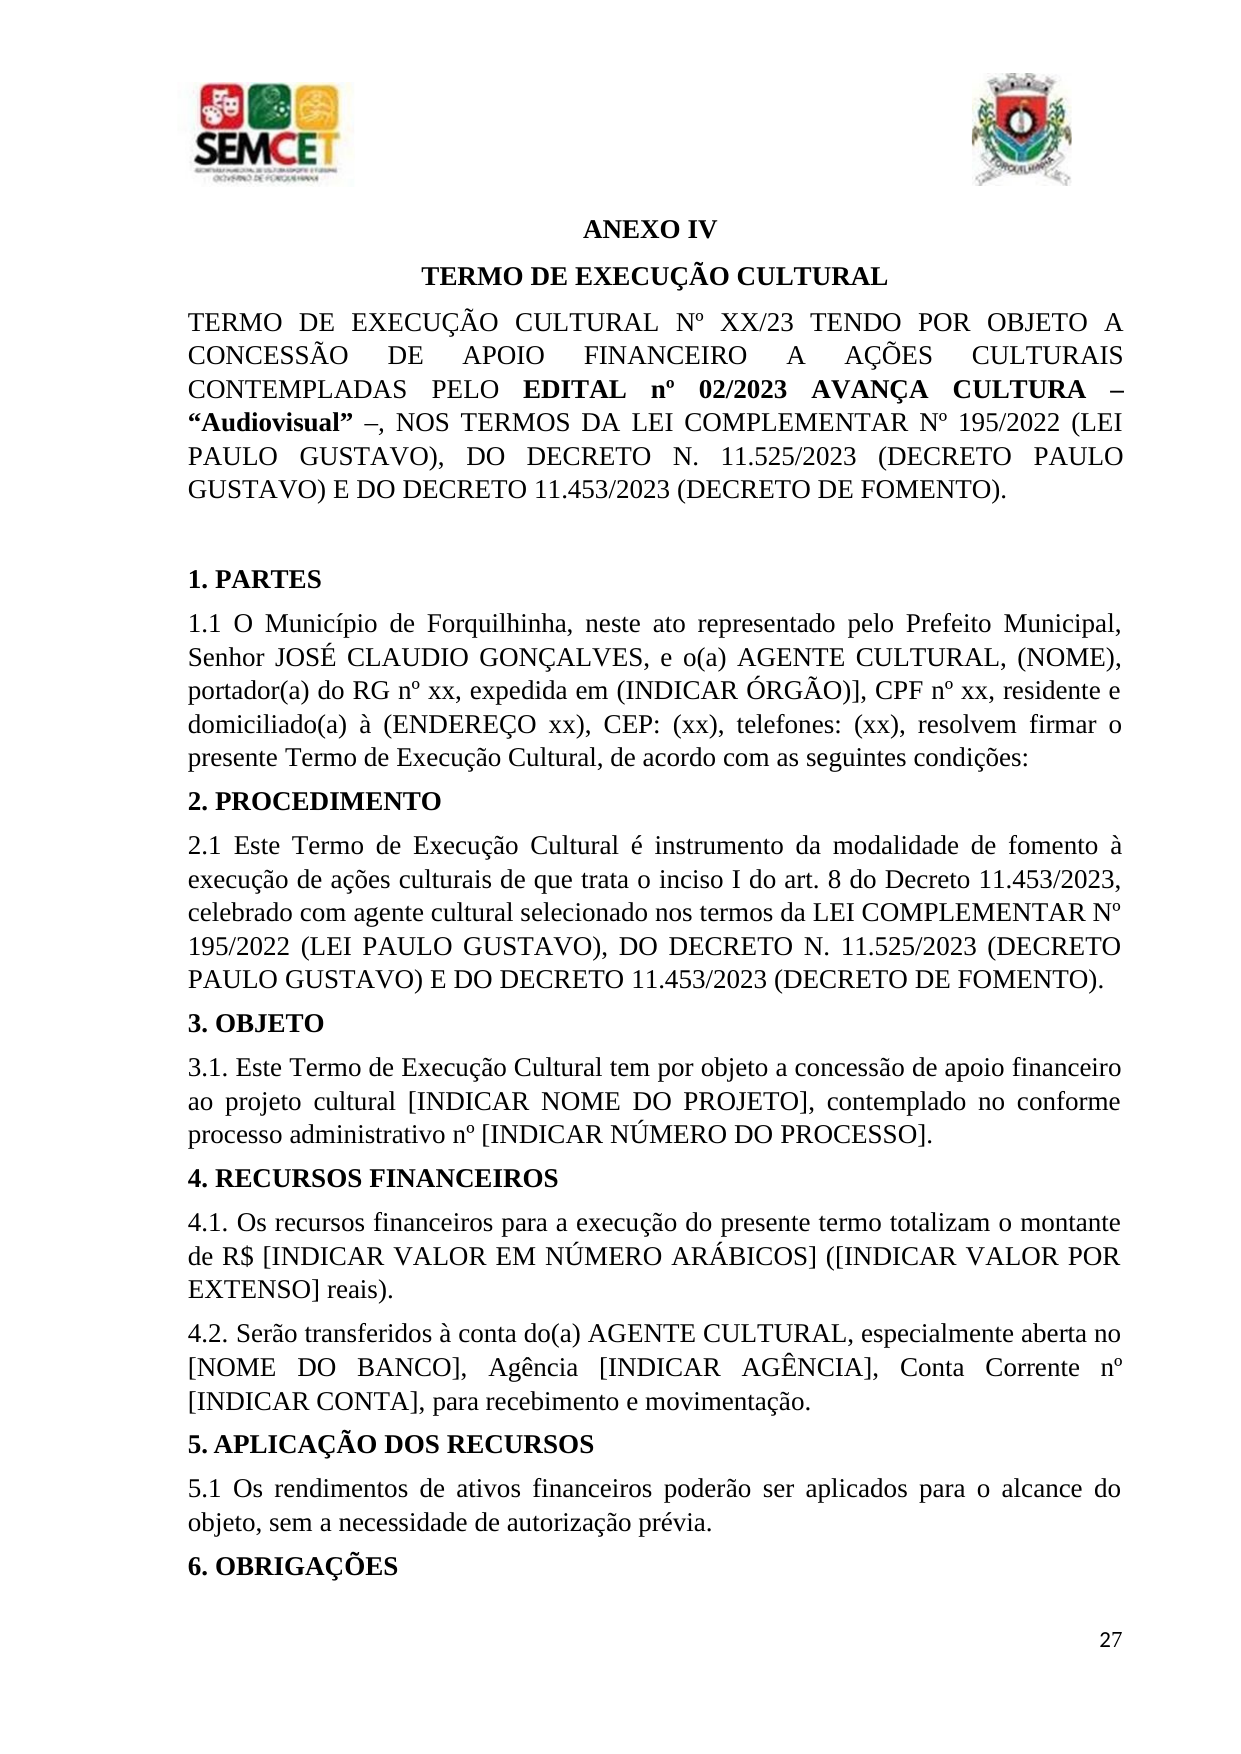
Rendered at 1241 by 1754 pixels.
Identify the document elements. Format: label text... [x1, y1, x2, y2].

subtitle OBRIGAÇÕES [188, 1550, 1221, 1581]
subtitle RECURSOS FINANCEIROS [188, 1162, 1221, 1194]
text TERMO DE EXECUÇÃO CULTURAL [213, 259, 1097, 291]
list O Município de Forquilhinha, neste ato representado pelo Prefeito Municipal, Senhor JOSÉ CLAUDIO GONÇALVES, e o(a) AGENTE CULTURAL, (NOME), portador(a) do RG nº xx, expedida em (INDICAR ÓRGÃO)], CPF nº xx, residente e domiciliado(a) à (ENDEREÇO xx), CEP: (xx), telefones: (xx), resolvem firmar o presente Termo de Execução Cultural, de acordo com as seguintes condições: [188, 607, 1123, 773]
subtitle APLICAÇÃO DOS RECURSOS [188, 1428, 1221, 1459]
subtitle OBJETO [188, 1007, 1221, 1039]
text 3.1. Este Termo de Execução Cultural tem por objeto a concessão de apoio financeiro ao projeto cultural [INDICAR NOME DO PROJETO], contemplado no conforme processo administrativo nº [INDICAR NÚMERO DO PROCESSO]. [188, 1051, 1122, 1150]
list Os recursos financeiros para a execução do presente termo totalizam o montante de R$ [INDICAR VALOR EM NÚMERO ARÁBICOS] ([INDICAR VALOR POR EXTENSO] reais). [188, 1207, 1122, 1305]
subtitle PROCEDIMENTO [188, 785, 1221, 817]
list Os rendimentos de ativos financeiros poderão ser aplicados para o alcance do objeto, sem a necessidade de autorização prévia. [188, 1472, 1122, 1537]
text TERMO DE EXECUÇÃO CULTURAL Nº XX/23 TENDO POR OBJETO A CONCESSÃO DE APOIO FINANCEIRO A AÇÕES CULTURAIS CONTEMPLADAS PELO EDITAL nº 02/2023 AVANÇA CULTURA – “Audiovisual” –, NOS TERMOS DA LEI COMPLEMENTAR Nº 195/2022 (LEI PAULO GUSTAVO), DO DECRETO N. 11.525/2023 (DECRETO PAULO GUSTAVO) E DO DECRETO 11.453/2023 (DECRETO DE FOMENTO). [188, 306, 1124, 504]
subtitle ANEXO IV [213, 213, 1088, 244]
list Serão transferidos à conta do(a) AGENTE CULTURAL, especialmente aberta no [NOME DO BANCO], Agência [INDICAR AGÊNCIA], Conta Corrente nº [INDICAR CONTA], para recebimento e movimentação. [188, 1317, 1122, 1416]
list Este Termo de Execução Cultural é instrumento da modalidade de fomento à execução de ações culturais de que trata o inciso I do art. 8 do Decreto 11.453/2023, celebrado com agente cultural selecionado nos termos da LEI COMPLEMENTAR Nº 195/2022 (LEI PAULO GUSTAVO), DO DECRETO N. 11.525/2023 (DECRETO PAULO GUSTAVO) E DO DECRETO 11.453/2023 (DECRETO DE FOMENTO). [188, 829, 1122, 995]
picture [971, 73, 1072, 186]
picture [177, 82, 356, 187]
subtitle PARTES [188, 563, 1221, 594]
